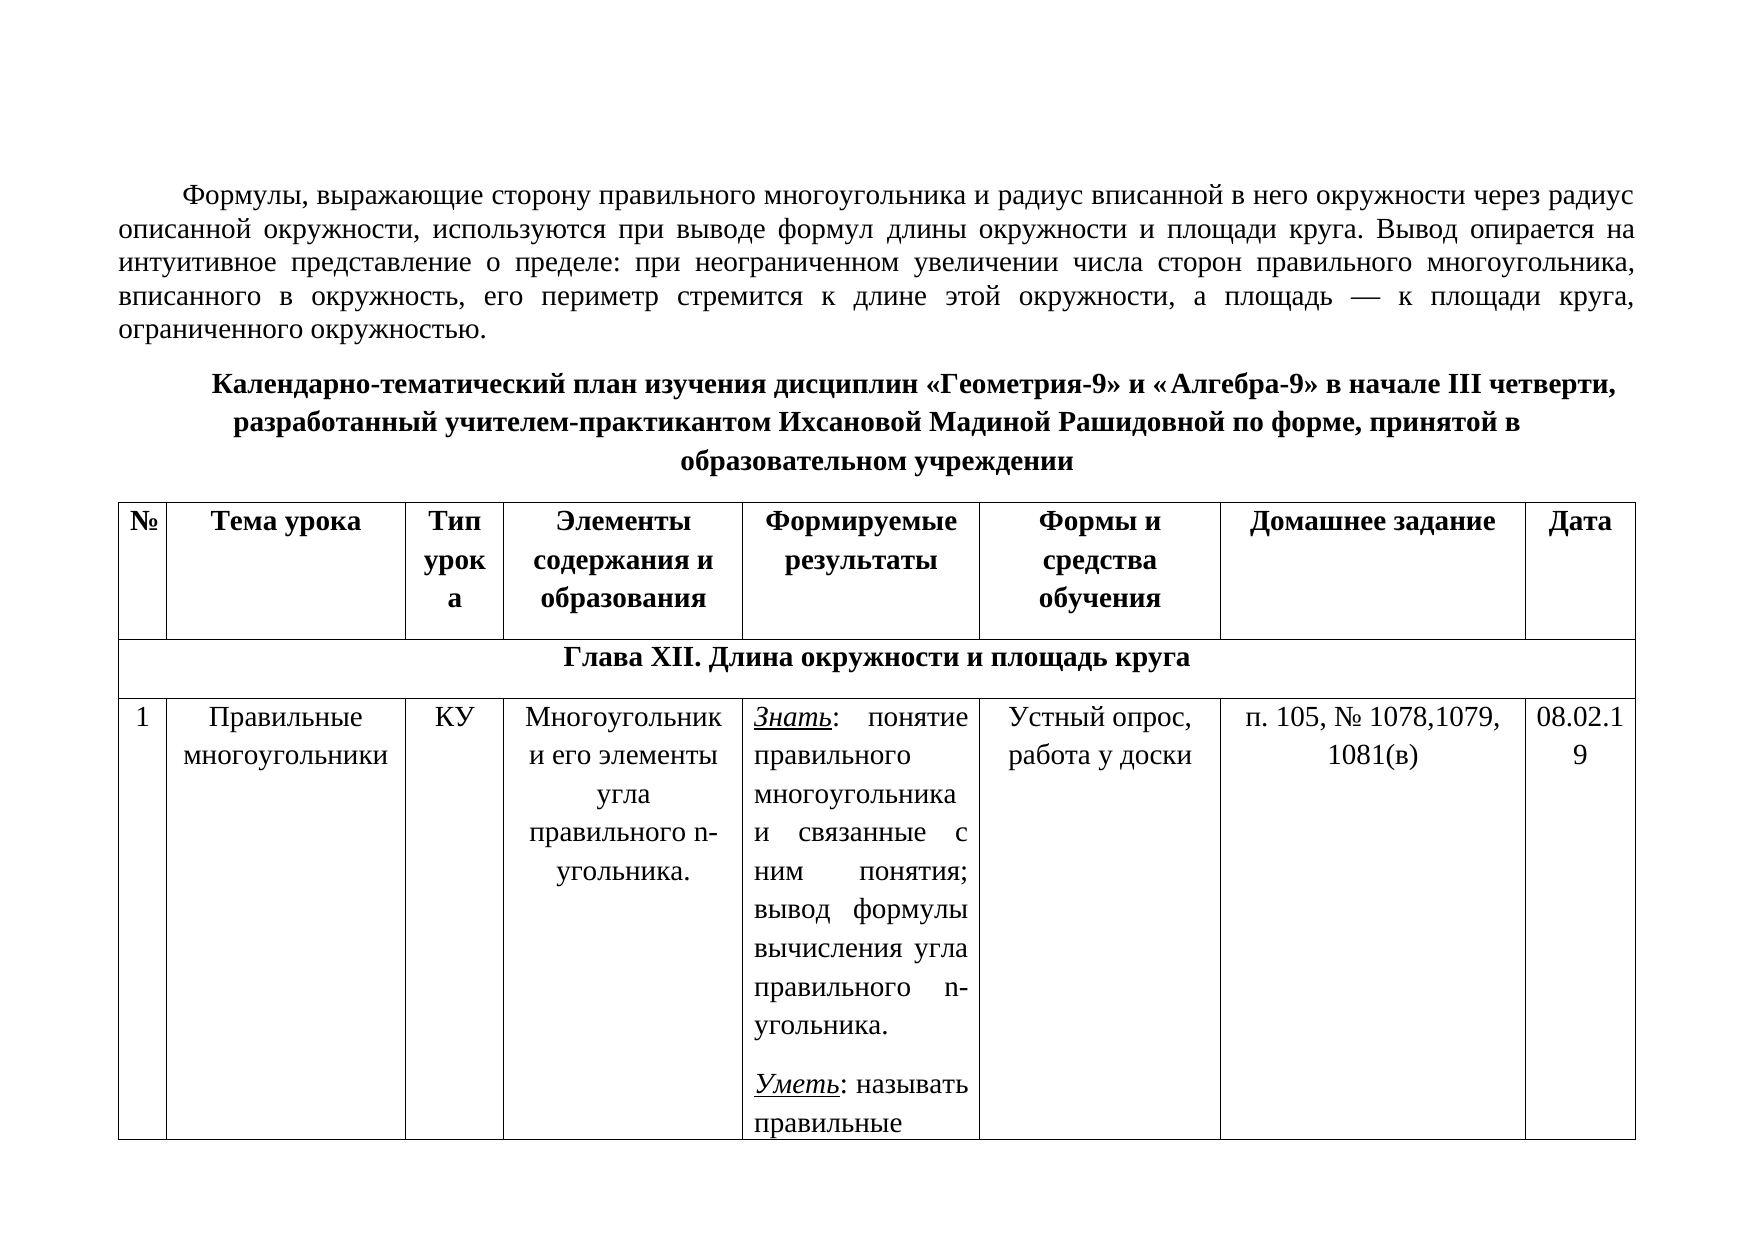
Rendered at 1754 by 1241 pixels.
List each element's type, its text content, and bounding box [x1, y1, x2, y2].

table_cell 08.02.19 [1526, 699, 1635, 1139]
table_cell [167, 699, 405, 1139]
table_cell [743, 699, 979, 1139]
table_cell КУ [406, 699, 503, 1139]
table_header Элементы содержания и образования [504, 503, 742, 638]
table_header № [119, 503, 166, 638]
table_header Формируемые результаты [743, 503, 979, 638]
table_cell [1221, 699, 1525, 1139]
table_header Формы и средства обучения [980, 503, 1220, 638]
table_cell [504, 699, 742, 1139]
table_cell 1 [119, 699, 166, 1139]
table_header Тип урока [406, 503, 503, 638]
text Календарно-тематический план изучения дисциплин «Геометрия-9» и « Алгебра-9» в начале III четверти, разработанный учителем-практикантом Ихсановой Мадиной Рашидовной по форме, принятой в образовательном учреждении [118, 366, 1636, 476]
table_cell Глава XII. Длина окружности и площадь круга [119, 640, 1635, 698]
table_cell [980, 699, 1220, 1139]
table_header Дата [1526, 503, 1635, 638]
table_header Тема урока [167, 503, 405, 638]
table_header Домашнее задание [1221, 503, 1525, 638]
text Формулы, выражающие сторону правильного многоугольника и радиус вписанной в него окружности через радиус описанной окружности, используются при выводе формул длины окружности и площади круга. Вывод опирается на интуитивное представление о пределе: при неограниченном увеличении числа сторон правильного многоугольника, вписанного в окружность, его периметр стремится к длине этой окружности, а площадь — к площади круга, ограниченного окружностью. [118, 177, 1636, 345]
